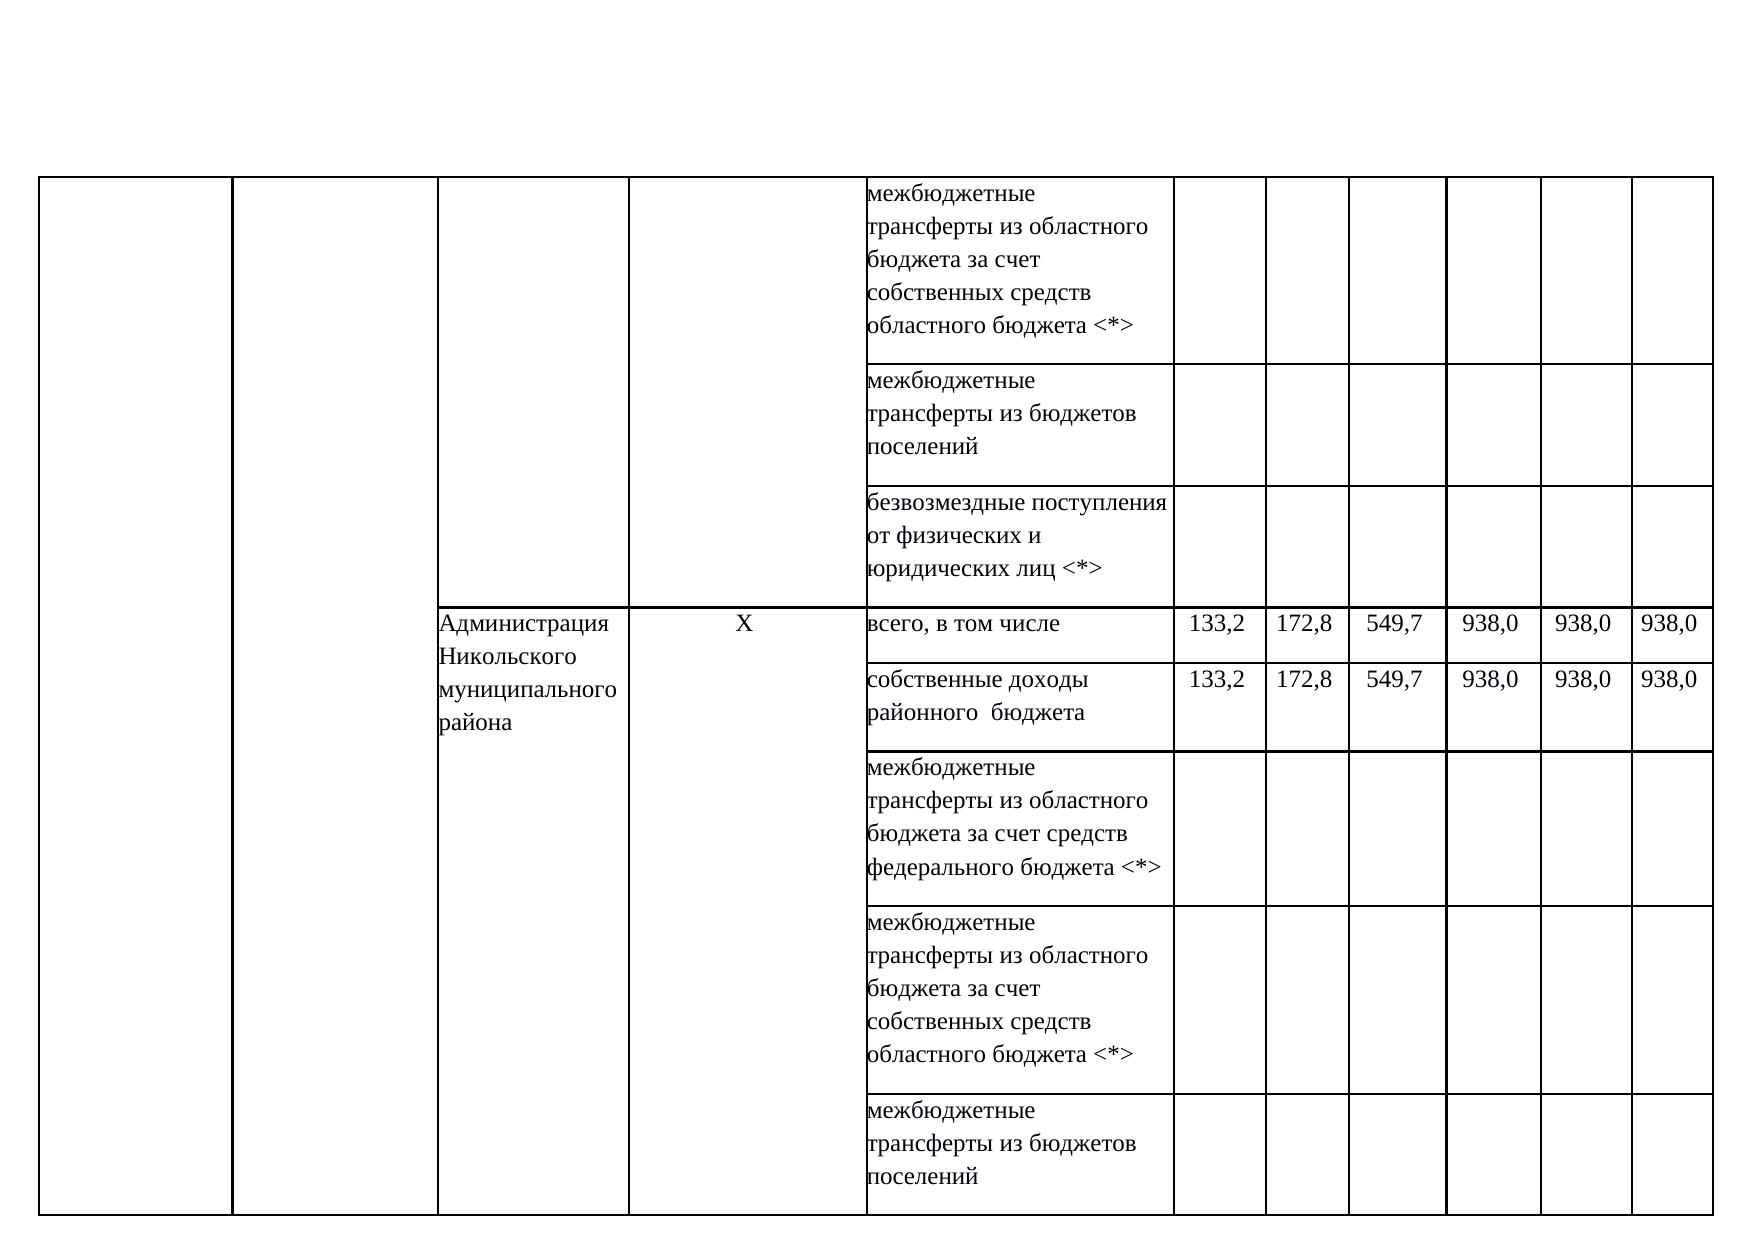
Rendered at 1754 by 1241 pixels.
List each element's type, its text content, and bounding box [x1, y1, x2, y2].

table_cell [1633, 487, 1712, 606]
table_cell 938,0 [1542, 609, 1631, 662]
table_cell собственные доходы районного бюджета [868, 664, 1173, 750]
table_cell [1448, 365, 1540, 485]
table_cell [1542, 487, 1631, 606]
table_cell межбюджетные трансферты из областного бюджета за счет собственных средств областного бюджета <*> [868, 178, 1173, 363]
table_cell 938,0 [1448, 609, 1540, 662]
table_cell межбюджетные трансферты из бюджетов поселений [868, 365, 1173, 485]
table_cell [1633, 907, 1712, 1093]
table_cell [1542, 907, 1631, 1093]
table_cell [1542, 753, 1631, 905]
table_cell [1350, 1095, 1445, 1214]
table_cell [1350, 487, 1445, 606]
table_cell [1175, 365, 1265, 485]
table_cell [1267, 487, 1348, 606]
table_cell [1633, 178, 1712, 363]
table_cell межбюджетные трансферты из бюджетов поселений [868, 1095, 1173, 1214]
table_cell [1448, 753, 1540, 905]
table_cell 938,0 [1448, 664, 1540, 750]
table_cell [1448, 907, 1540, 1093]
table_cell [1350, 753, 1445, 905]
table_cell [1633, 753, 1712, 905]
table_cell [1175, 1095, 1265, 1214]
table_cell межбюджетные трансферты из областного бюджета за счет средств федерального бюджета <*> [868, 753, 1173, 905]
table_cell [1633, 365, 1712, 485]
table_cell [1542, 365, 1631, 485]
table_cell Х [630, 609, 866, 1214]
table_cell 549,7 [1350, 609, 1445, 662]
table_cell [1267, 907, 1348, 1093]
table_cell [1448, 178, 1540, 363]
table_cell [1448, 487, 1540, 606]
table_cell [1542, 178, 1631, 363]
table_cell 133,2 [1175, 609, 1265, 662]
table_cell 172,8 [1267, 609, 1348, 662]
table_cell 133,2 [1175, 664, 1265, 750]
table_cell [1267, 753, 1348, 905]
table_cell 938,0 [1633, 664, 1712, 750]
table_cell [1633, 1095, 1712, 1214]
table_cell [1267, 178, 1348, 363]
table_cell [1175, 487, 1265, 606]
table_cell 938,0 [1633, 609, 1712, 662]
table_cell [1175, 907, 1265, 1093]
table_cell [1350, 907, 1445, 1093]
table_cell [1542, 1095, 1631, 1214]
table_cell Администрация Никольского муниципального района [439, 609, 628, 1214]
table_cell [1350, 178, 1445, 363]
table_cell [1350, 365, 1445, 485]
table_cell [1267, 1095, 1348, 1214]
table_cell [1448, 1095, 1540, 1214]
table_cell 549,7 [1350, 664, 1445, 750]
table_cell всего, в том числе [868, 609, 1173, 662]
table_cell [1267, 365, 1348, 485]
table_cell межбюджетные трансферты из областного бюджета за счет собственных средств областного бюджета <*> [868, 907, 1173, 1093]
table_cell безвозмездные поступления от физических и юридических лиц <*> [868, 487, 1173, 606]
table_cell 172,8 [1267, 664, 1348, 750]
table_cell [1175, 178, 1265, 363]
table_cell [1175, 753, 1265, 905]
table_cell 938,0 [1542, 664, 1631, 750]
